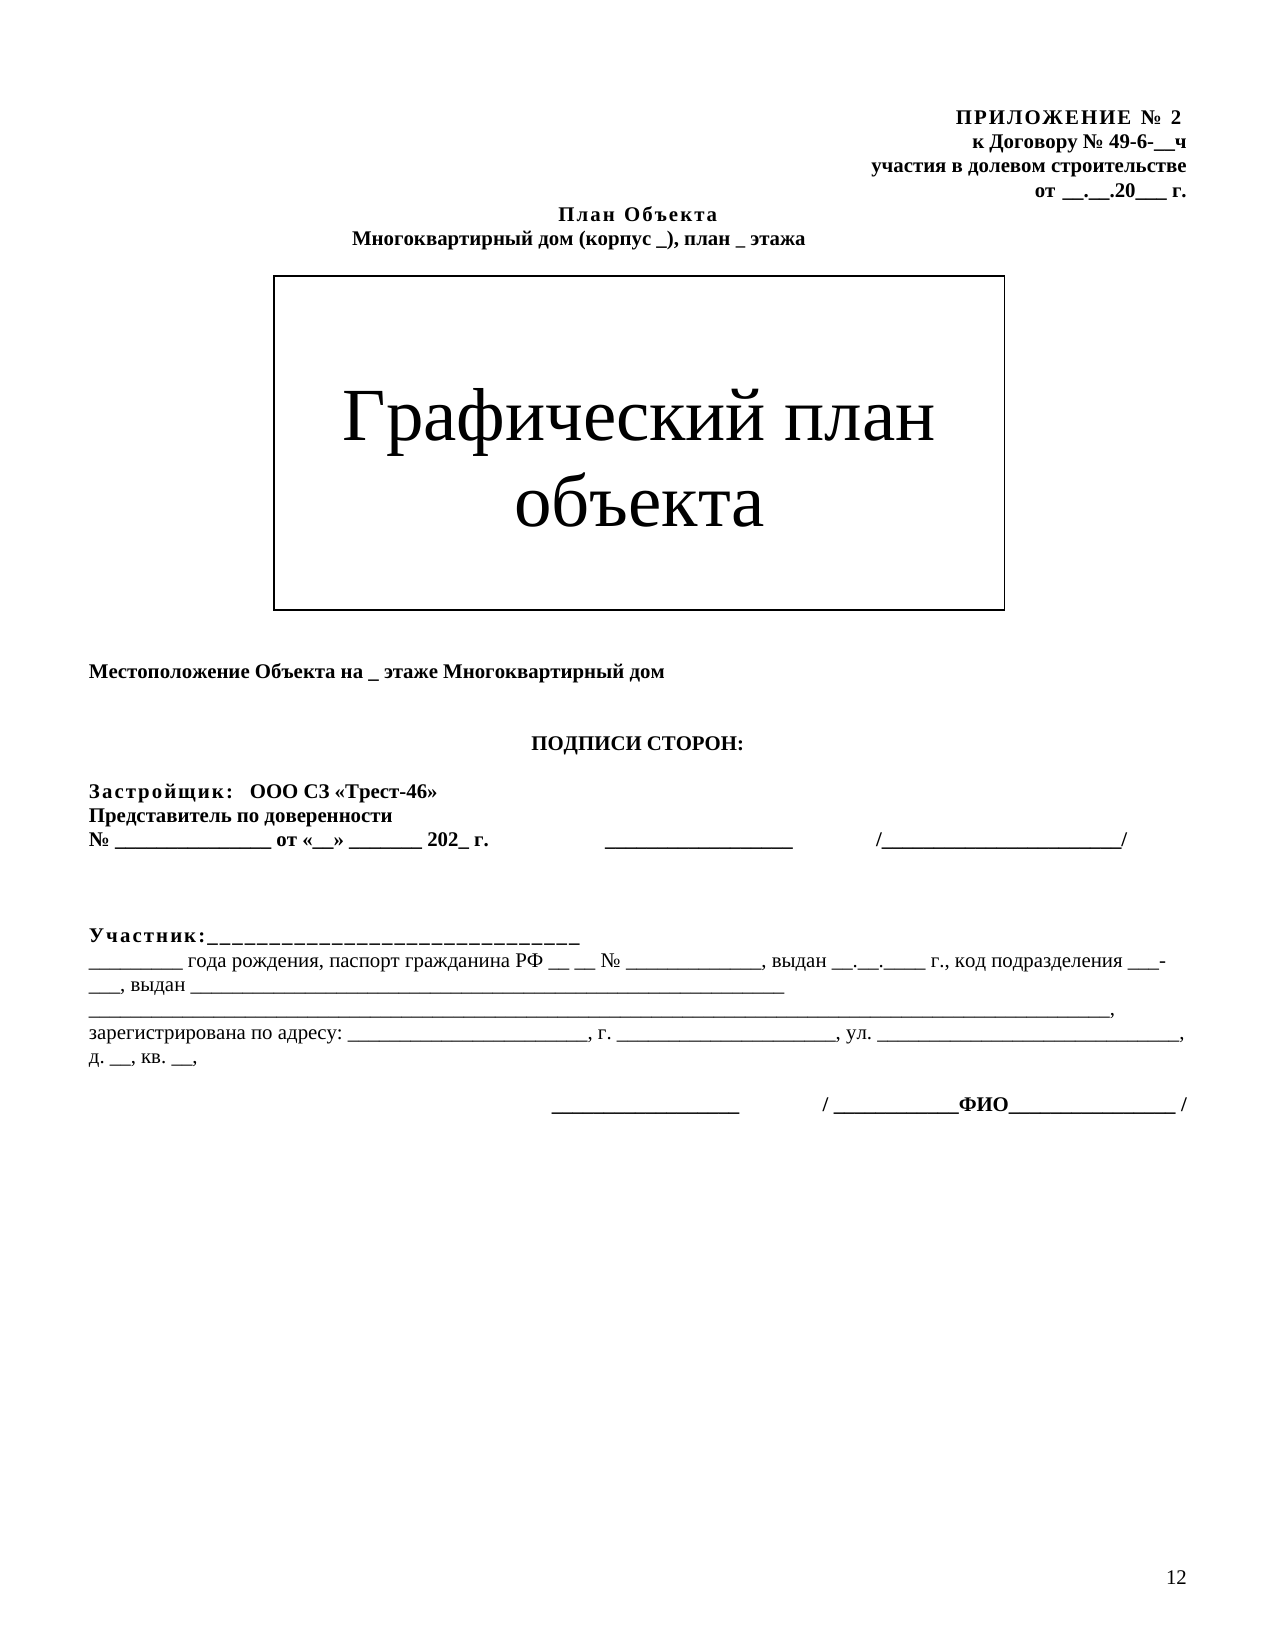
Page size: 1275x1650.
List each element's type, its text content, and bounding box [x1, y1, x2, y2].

text __________________ / ____________ФИО________________ / [89, 1092, 1186, 1116]
text участия в долевом строительстве [89, 153, 1186, 177]
text Участник:______________________________ [89, 923, 1186, 947]
text Застройщик: ООО СЗ «Трест-46» [89, 779, 1186, 803]
text № _______________ от «__» _______ 202_ г. __________________ /_______________________/ [89, 827, 1186, 851]
text Местоположение Объекта на _ этаже Многоквартирный дом [89, 659, 1186, 683]
text ПОДПИСИ СТОРОН: [89, 731, 1186, 755]
text _________ года рождения, паспорт гражданина РФ __ __ № _____________, выдан __.__.____ г., код подразделения ___-___, выдан _________________________________________________________ __________________________________________________________________________________________________, зарегистрирована по адресу: _______________________, г. _____________________, ул. _____________________________, д. __, кв. __, [89, 947, 1186, 1068]
text к Договору № 49-6-__ч [89, 129, 1186, 153]
text от __.__.20___ г. [89, 177, 1186, 202]
subtitle ПРИЛОЖЕНИЕ № 2 [89, 105, 1181, 129]
text Представитель по доверенности [89, 803, 1186, 827]
text Многоквартирный дом (корпус _), план _ этажа [0, 226, 1186, 250]
text План Объекта [89, 202, 1186, 226]
